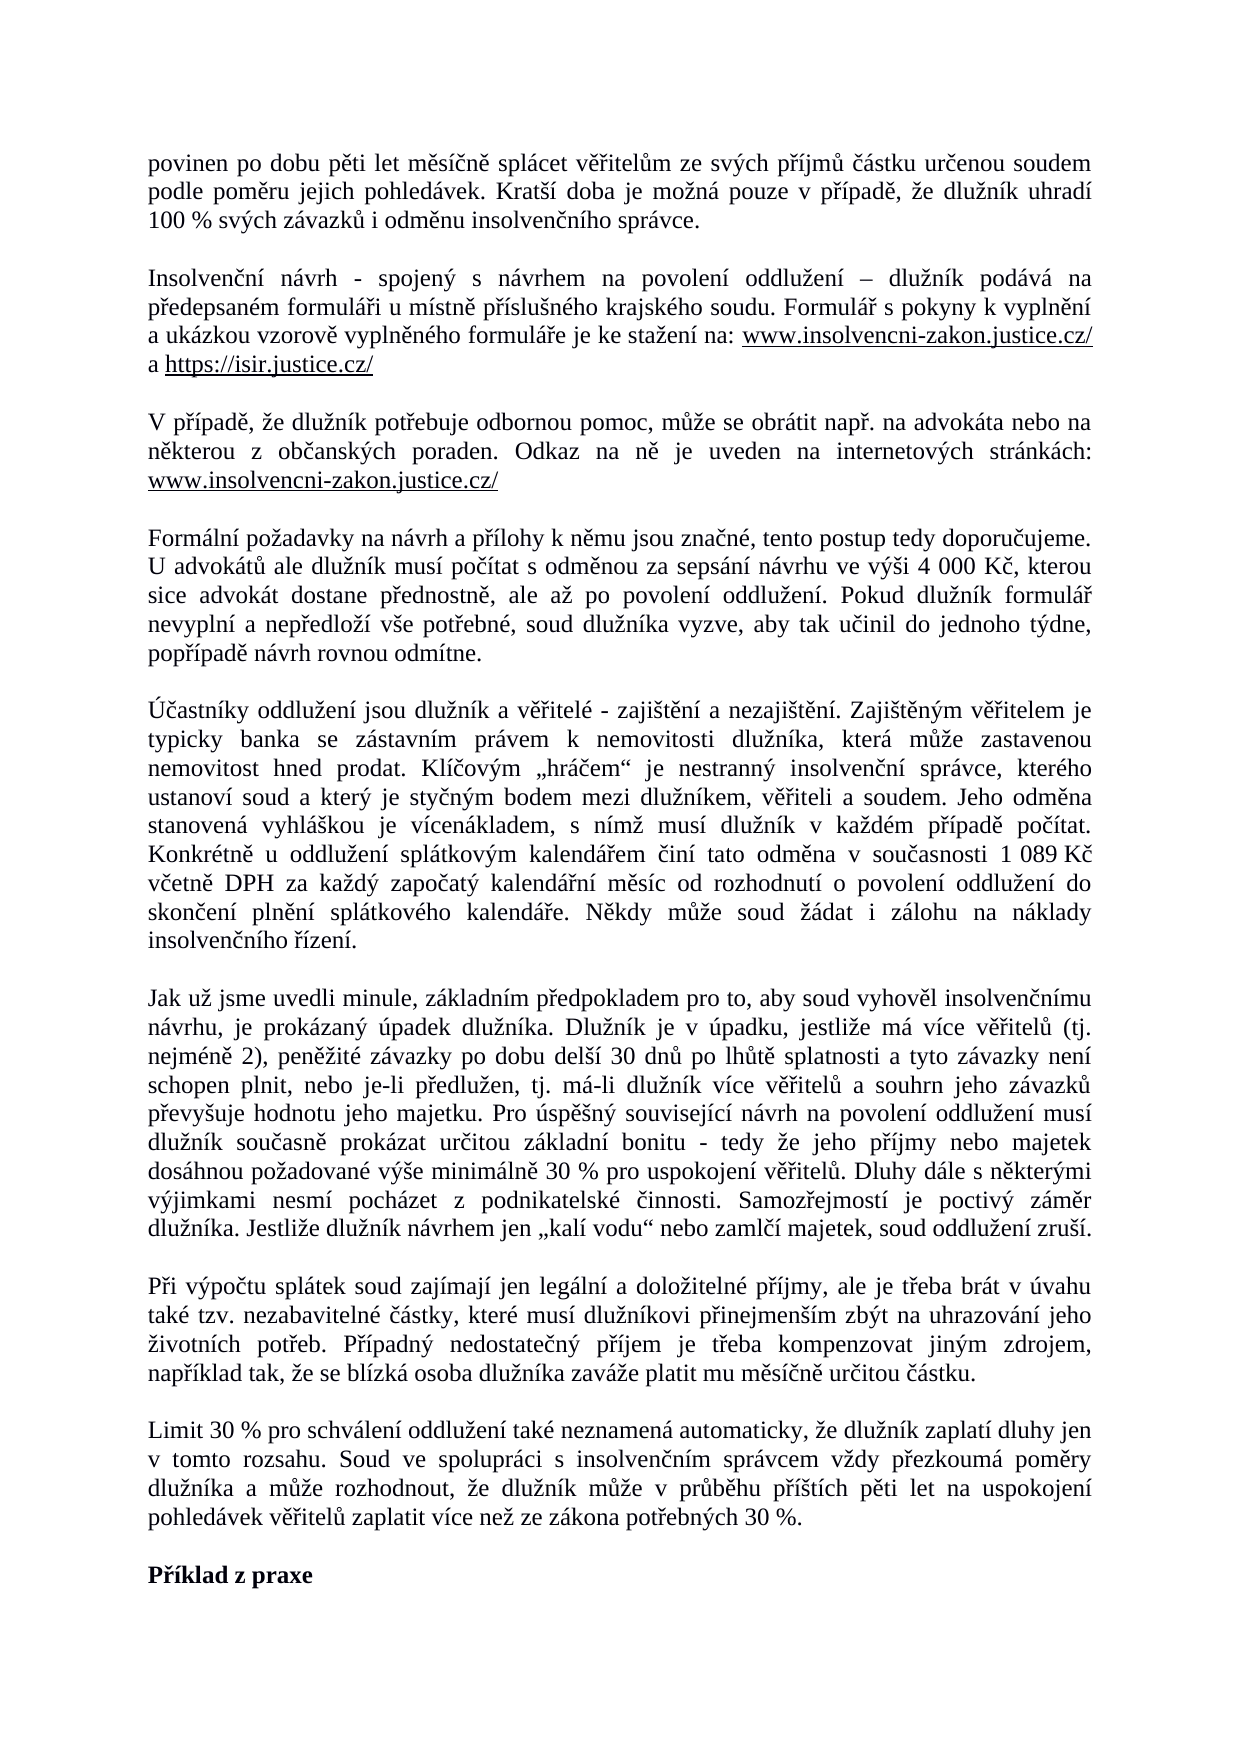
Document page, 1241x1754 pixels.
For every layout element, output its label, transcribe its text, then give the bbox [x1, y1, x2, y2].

text Účastníky oddlužení jsou dlužník a věřitelé - zajištění a nezajištění. Zajištěným věřitelem je typicky banka se zástavním právem k nemovitosti dlužníka, která může zastavenou nemovitost hned prodat. Klíčovým „hráčem“ je nestranný insolvenční správce, kterého ustanoví soud a který je styčným bodem mezi dlužníkem, věřiteli a soudem. Jeho odměna stanovená vyhláškou je vícenákladem, s nímž musí dlužník v každém případě počítat. Konkrétně u oddlužení splátkovým kalendářem činí tato odměna v současnosti 1 089 Kč včetně DPH za každý započatý kalendářní měsíc od rozhodnutí o povolení oddlužení do skončení plnění splátkového kalendáře. Někdy může soud žádat i zálohu na náklady insolvenčního řízení. [148, 696, 1093, 954]
text Jak už jsme uvedli minule, základním předpokladem pro to, aby soud vyhověl insolvenčnímu návrhu, je prokázaný úpadek dlužníka. Dlužník je v úpadku, jestliže má více věřitelů (tj. nejméně 2), peněžité závazky po dobu delší 30 dnů po lhůtě splatnosti a tyto závazky není schopen plnit, nebo je-li předlužen, tj. má-li dlužník více věřitelů a souhrn jeho závazků převyšuje hodnotu jeho majetku. Pro úspěšný související návrh na povolení oddlužení musí dlužník současně prokázat určitou základní bonitu - tedy že jeho příjmy nebo majetek dosáhnou požadované výše minimálně 30 % pro uspokojení věřitelů. Dluhy dále s některými výjimkami nesmí pocházet z podnikatelské činnosti. Samozřejmostí je poctivý záměr dlužníka. Jestliže dlužník návrhem jen „kalí vodu“ nebo zamlčí majetek, soud oddlužení zruší. [148, 983, 1093, 1242]
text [148, 148, 1093, 234]
text Při výpočtu splátek soud zajímají jen legální a doložitelné příjmy, ale je třeba brát v úvahu také tzv. nezabavitelné částky, které musí dlužníkovi přinejmenším zbýt na uhrazování jeho životních potřeb. Případný nedostatečný příjem je třeba kompenzovat jiným zdrojem, například tak, že se blízká osoba dlužníka zaváže platit mu měsíčně určitou částku. [148, 1271, 1093, 1386]
text Limit 30 % pro schválení oddlužení také neznamená automaticky, že dlužník zaplatí dluhy jen v tomto rozsahu. Soud ve spolupráci s insolvenčním správcem vždy přezkoumá poměry dlužníka a může rozhodnout, že dlužník může v průběhu příštích pěti let na uspokojení pohledávek věřitelů zaplatit více než ze zákona potřebných 30 %. [148, 1416, 1093, 1531]
text Formální požadavky na návrh a přílohy k němu jsou značné, tento postup tedy doporučujeme. U advokátů ale dlužník musí počítat s odměnou za sepsání návrhu ve výši 4 000 Kč, kterou sice advokát dostane přednostně, ale až po povolení oddlužení. Pokud dlužník formulář nevyplní a nepředloží vše potřebné, soud dlužníka vyzve, aby tak učinil do jednoho týdne, popřípadě návrh rovnou odmítne. [148, 523, 1093, 666]
text Příklad z praxe [148, 1560, 1093, 1588]
text V případě, že dlužník potřebuje odbornou pomoc, může se obrátit např. na advokáta nebo na některou z občanských poraden. Odkaz na ně je uveden na internetových stránkách: www.insolvencni-zakon.justice.cz/ [148, 407, 1093, 493]
text Insolvenční návrh - spojený s návrhem na povolení oddlužení – dlužník podává na předepsaném formuláři u místně příslušného krajského soudu. Formulář s pokyny k vyplnění a ukázkou vzorově vyplněného formuláře je ke stažení na: www.insolvencni-zakon.justice.cz/ a https://isir.justice.cz/ [148, 263, 1093, 378]
